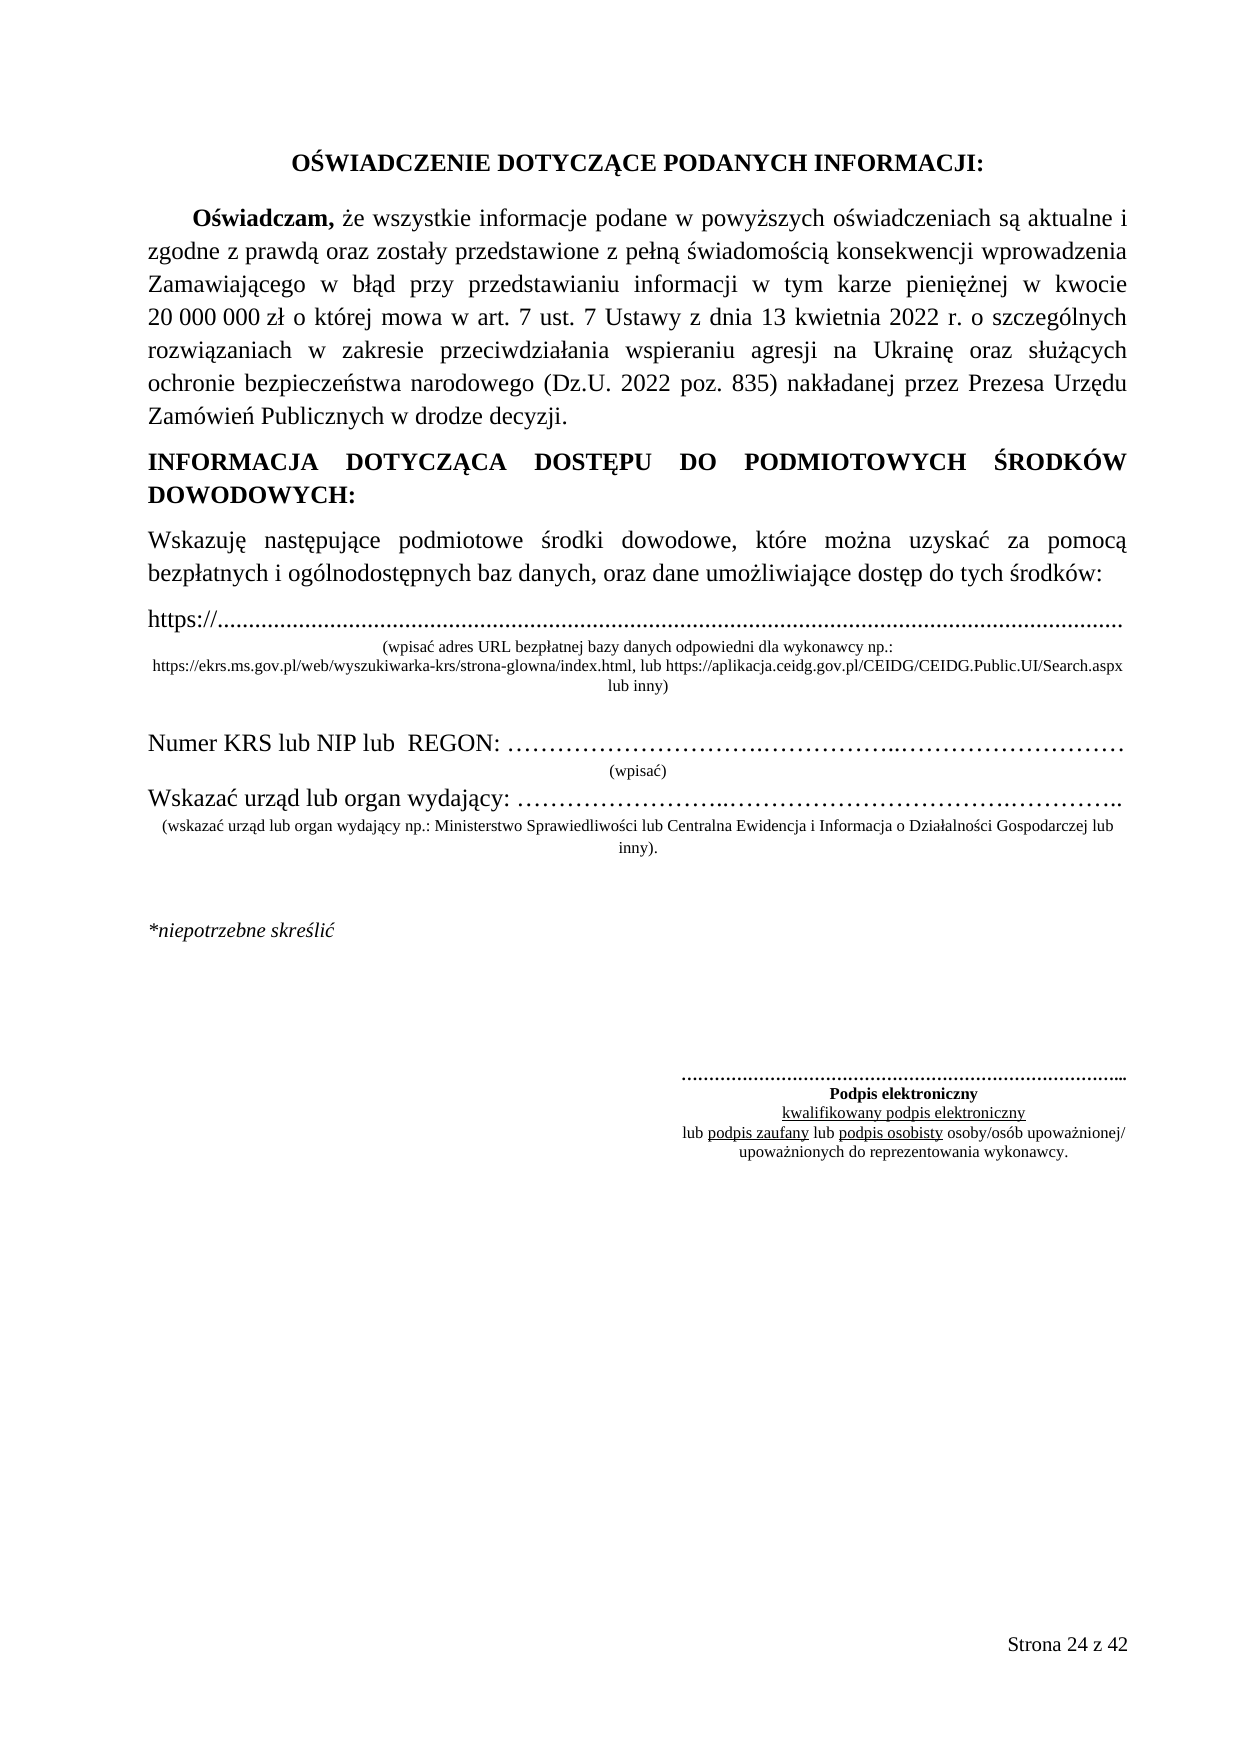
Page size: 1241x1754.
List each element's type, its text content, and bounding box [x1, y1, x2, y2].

text (wskazać urząd lub organ wydający np.: Ministerstwo Sprawiedliwości lub Centralna Ewidencja i Informacja o Działalności Gospodarczej lub inny). [148, 816, 1128, 857]
text Podpis elektroniczny [679, 1084, 1128, 1103]
text INFORMACJA DOTYCZĄCA DOSTĘPU DO PODMIOTOWYCH ŚRODKÓW DOWODOWYCH: [148, 447, 1128, 509]
text kwalifikowany podpis elektroniczny [679, 1103, 1128, 1122]
text Oświadczam, że wszystkie informacje podane w powyższych oświadczeniach są aktualne i zgodne z prawdą oraz zostały przedstawione z pełną świadomością konsekwencji wprowadzenia Zamawiającego w błąd przy przedstawianiu informacji w tym karze pieniężnej w kwocie 20 000 000 zł o której mowa w art. 7 ust. 7 Ustawy z dnia 13 kwietnia 2022 r. o szczególnych rozwiązaniach w zakresie przeciwdziałania wspieraniu agresji na Ukrainę oraz służących ochronie bezpieczeństwa narodowego (Dz.U. 2022 poz. 835) nakładanej przez Prezesa Urzędu Zamówień Publicznych w drodze decyzji. [148, 203, 1128, 430]
text Wskazać urząd lub organ wydający: ……………………..…………………………….………….. [148, 783, 1128, 811]
text https://................................................................................................................................................. [148, 604, 1128, 633]
text OŚWIADCZENIE DOTYCZĄCE PODANYCH INFORMACJI: [148, 148, 1128, 176]
text (wpisać adres URL bezpłatnej bazy danych odpowiedni dla wykonawcy np.: https://ekrs.ms.gov.pl/web/wyszukiwarka-krs/strona-glowna/index.html, lub https://aplikacja.ceidg.gov.pl/CEIDG/CEIDG.Public.UI/Search.aspx lub inny) [148, 637, 1128, 694]
text Wskazuję następujące podmiotowe środki dowodowe, które można uzyskać za pomocą bezpłatnych i ogólnodostępnych baz danych, oraz dane umożliwiające dostęp do tych środków: [148, 526, 1128, 587]
text Numer KRS lub NIP lub REGON: ………………………….……………..……………………… [148, 728, 1128, 756]
text upoważnionych do reprezentowania wykonawcy. [679, 1142, 1128, 1161]
text (wpisać) [148, 761, 1128, 780]
text lub podpis zaufany lub podpis osobisty osoby/osób upoważnionej/ [679, 1122, 1128, 1142]
text ……………………………………………………………………... [679, 1065, 1128, 1084]
text *niepotrzebne skreślić [148, 918, 1128, 942]
